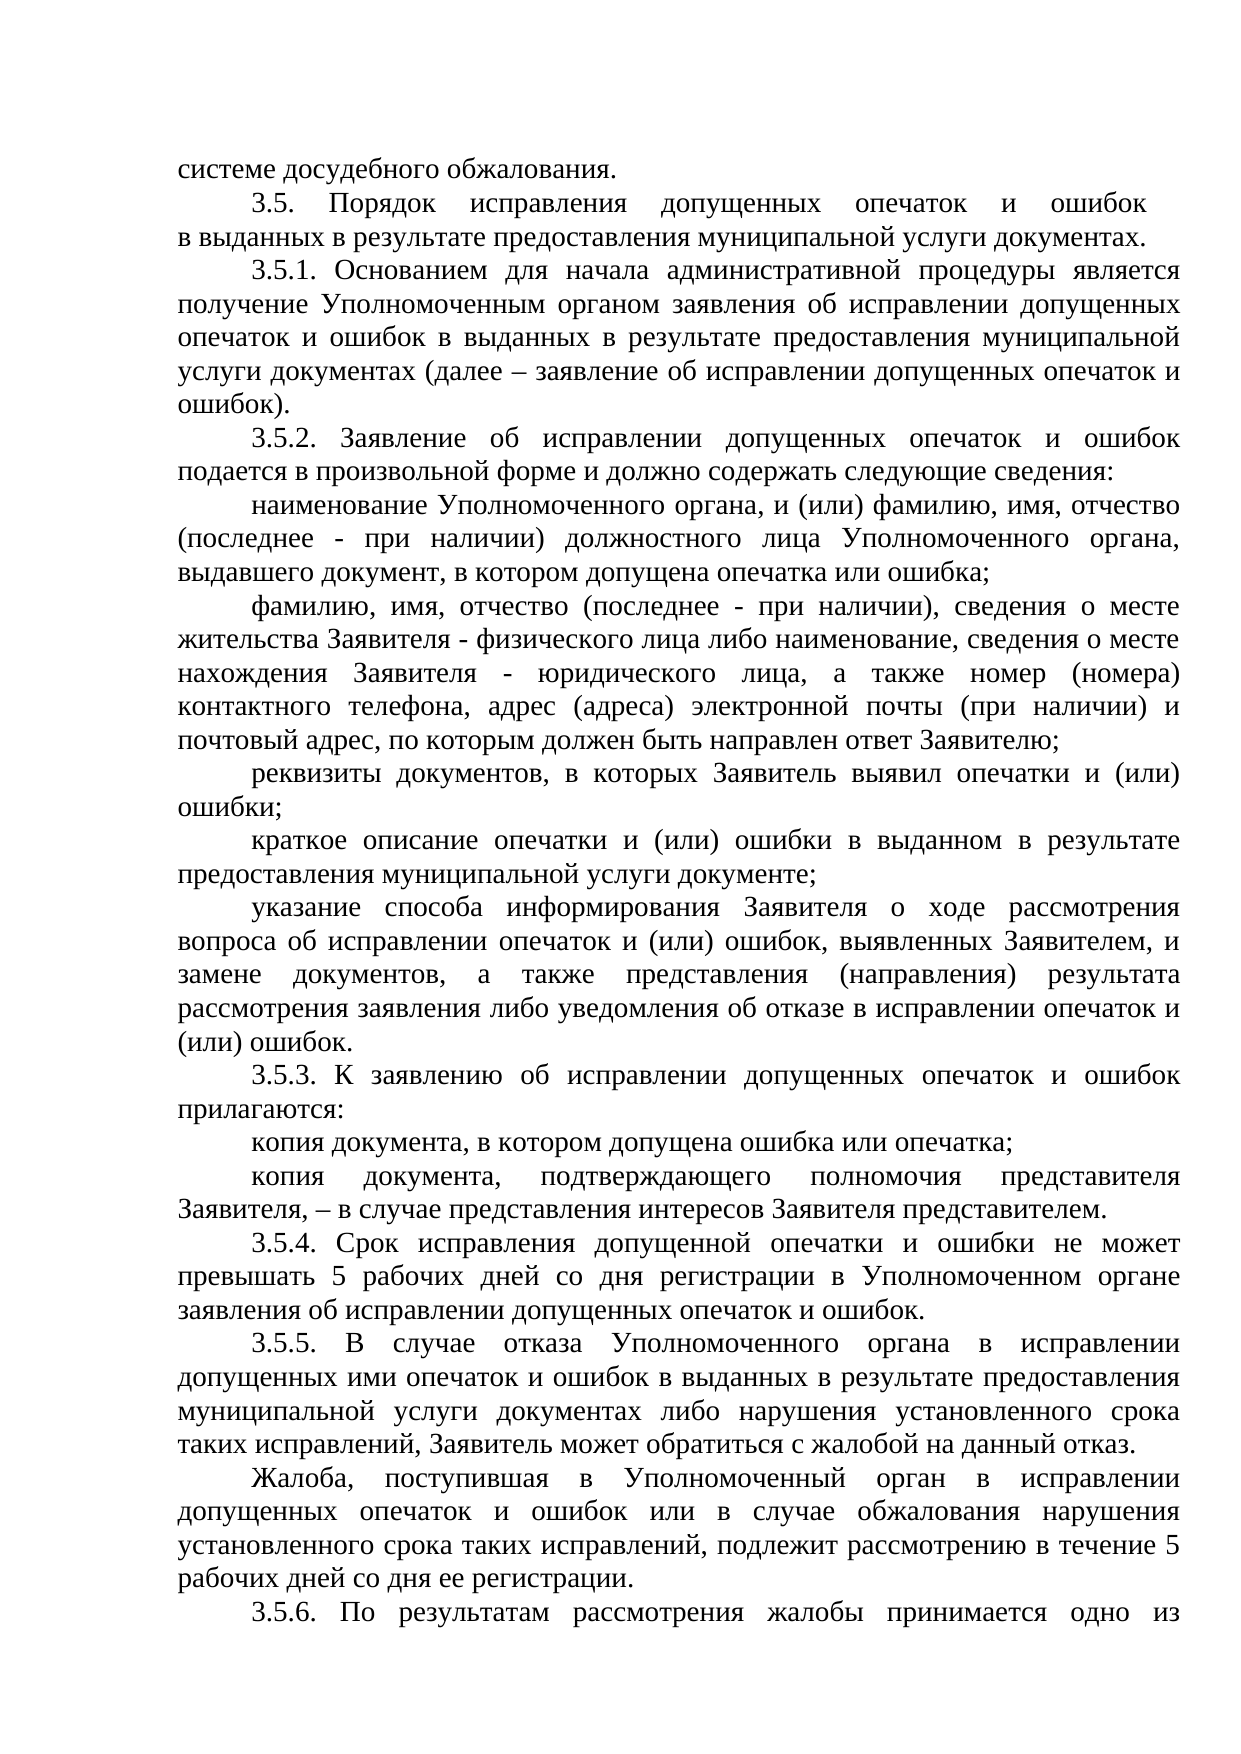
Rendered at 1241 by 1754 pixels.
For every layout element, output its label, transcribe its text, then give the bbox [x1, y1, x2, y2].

text 3.5.5. В случае отказа Уполномоченного органа в исправлении допущенных ими опечаток и ошибок в выданных в результате предоставления муниципальной услуги документах либо нарушения установленного срока таких исправлений, Заявитель может обратиться с жалобой на данный отказ. [177, 1326, 1181, 1460]
text краткое описание опечатки и (или) ошибки в выданном в результате предоставления муниципальной услуги документе; [177, 822, 1181, 889]
text 3.5.2. Заявление об исправлении допущенных опечаток и ошибок подается в произвольной форме и должно содержать следующие сведения: [177, 420, 1181, 487]
text копия документа, подтверждающего полномочия представителя Заявителя, – в случае представления интересов Заявителя представителем. [177, 1158, 1181, 1225]
text 3.5.4. Срок исправления допущенной опечатки и ошибки не может превышать 5 рабочих дней со дня регистрации в Уполномоченном органе заявления об исправлении допущенных опечаток и ошибок. [177, 1225, 1181, 1326]
text 3.5. Порядок исправления допущенных опечаток и ошибок в выданных в результате предоставления муниципальной услуги документах. [177, 185, 1181, 252]
text копия документа, в котором допущена ошибка или опечатка; [177, 1124, 1181, 1158]
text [177, 152, 1181, 185]
text Жалоба, поступившая в Уполномоченный орган в исправлении допущенных опечаток и ошибок или в случае обжалования нарушения установленного срока таких исправлений, подлежит рассмотрению в течение 5 рабочих дней со дня ее регистрации. [177, 1460, 1181, 1594]
text фамилию, имя, отчество (последнее - при наличии), сведения о месте жительства Заявителя - физического лица либо наименование, сведения о месте нахождения Заявителя - юридического лица, а также номер (номера) контактного телефона, адрес (адреса) электронной почты (при наличии) и почтовый адрес, по которым должен быть направлен ответ Заявителю; [177, 588, 1181, 755]
text наименование Уполномоченного органа, и (или) фамилию, имя, отчество (последнее - при наличии) должностного лица Уполномоченного органа, выдавшего документ, в котором допущена опечатка или ошибка; [177, 487, 1181, 588]
text указание способа информирования Заявителя о ходе рассмотрения вопроса об исправлении опечаток и (или) ошибок, выявленных Заявителем, и замене документов, а также представления (направления) результата рассмотрения заявления либо уведомления об отказе в исправлении опечаток и (или) ошибок. [177, 889, 1181, 1057]
text 3.5.3. К заявлению об исправлении допущенных опечаток и ошибок прилагаются: [177, 1057, 1181, 1124]
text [177, 1594, 1181, 1627]
text реквизиты документов, в которых Заявитель выявил опечатки и (или) ошибки; [177, 755, 1181, 822]
text 3.5.1. Основанием для начала административной процедуры является получение Уполномоченным органом заявления об исправлении допущенных опечаток и ошибок в выданных в результате предоставления муниципальной услуги документах (далее – заявление об исправлении допущенных опечаток и ошибок). [177, 252, 1181, 420]
